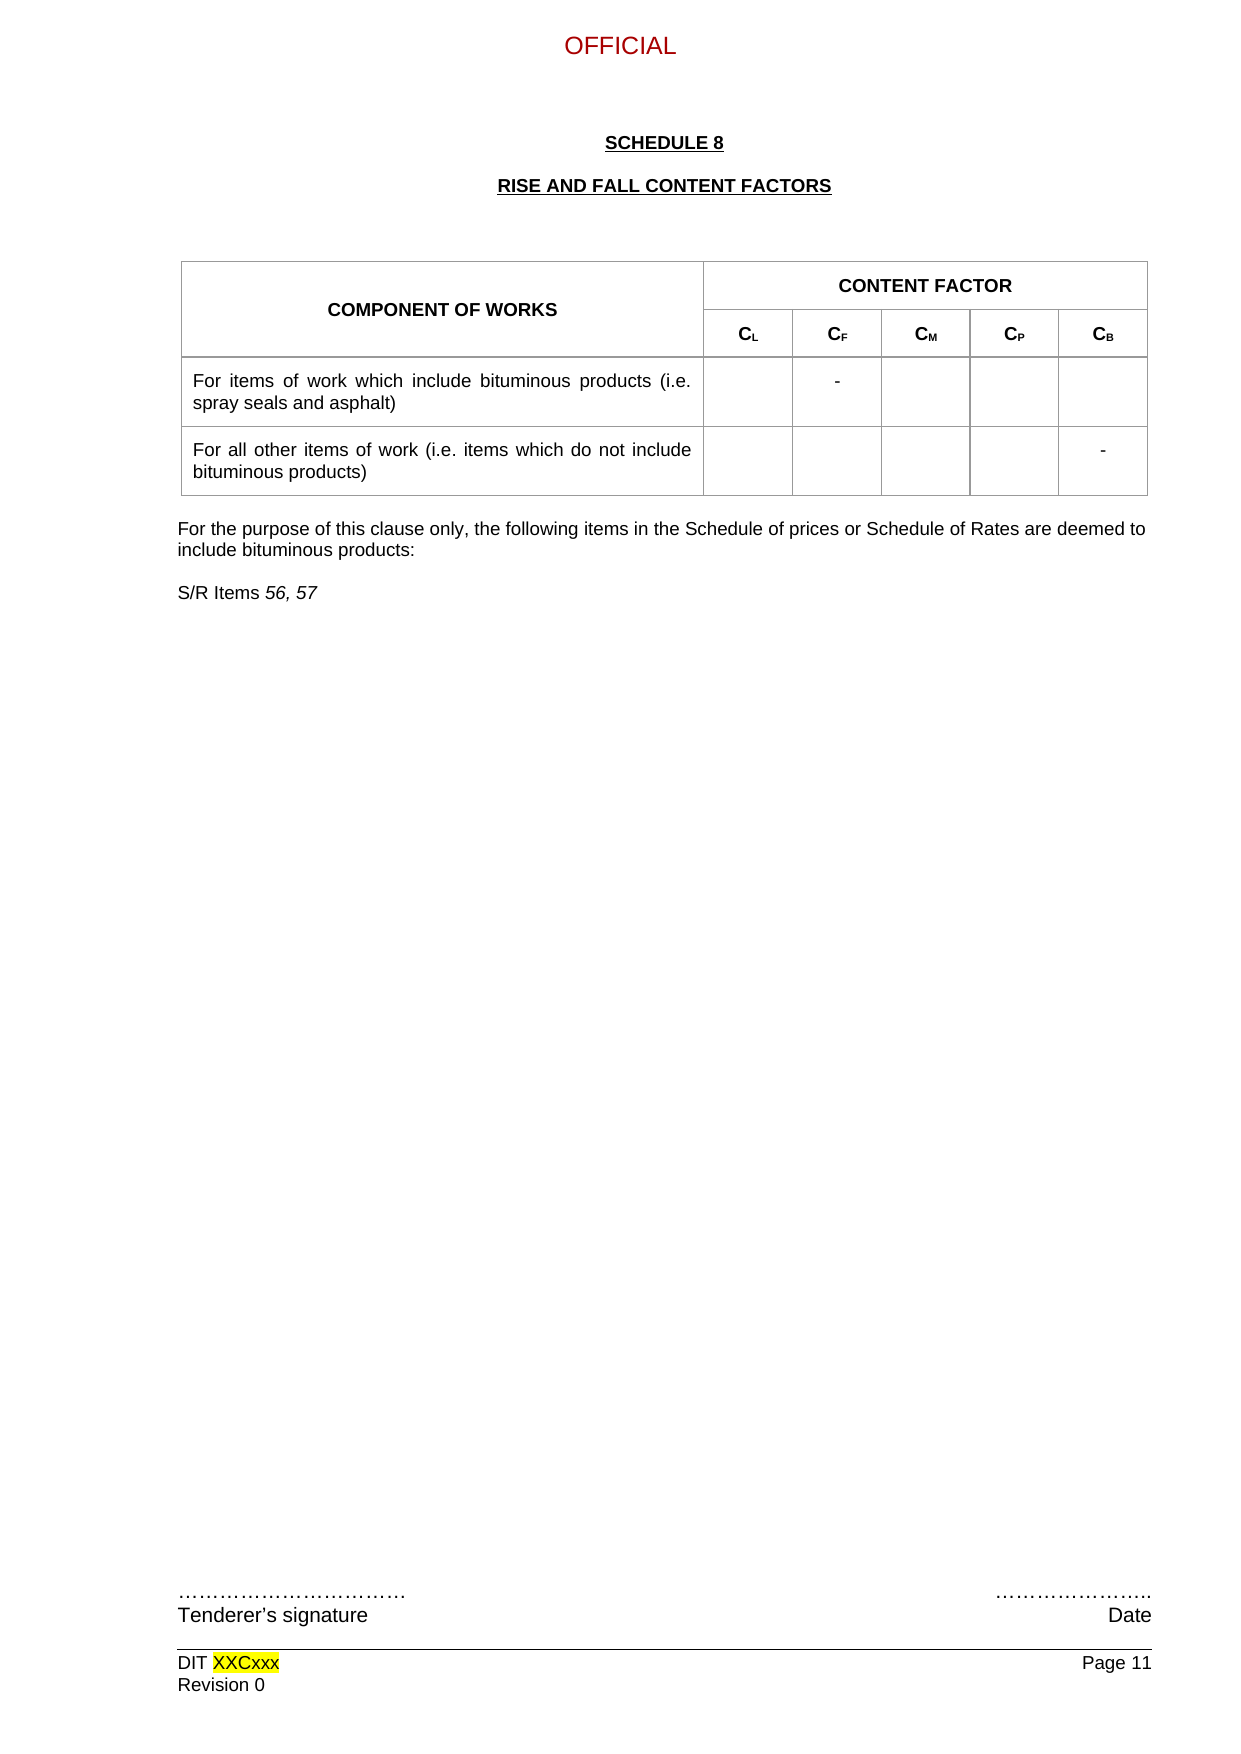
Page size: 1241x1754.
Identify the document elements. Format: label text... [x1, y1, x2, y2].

table_cell [704, 427, 792, 495]
table_cell [882, 427, 969, 495]
table_cell CF [793, 310, 881, 356]
table_cell [971, 358, 1058, 426]
table_cell [882, 358, 969, 426]
text RISE AND FALL CONTENT FACTORS [177, 175, 1152, 196]
table_cell For all other items of work (i.e. items which do not include bituminous products) [182, 427, 703, 495]
table_header CONTENT FACTOR [704, 262, 1147, 309]
table_cell [793, 427, 881, 495]
table_cell - [1059, 427, 1147, 495]
text For the purpose of this clause only, the following items in the Schedule of prices or Schedule of Rates are deemed to include bituminous products: [177, 517, 1152, 560]
table_cell - [793, 358, 881, 426]
text SCHEDULE 8 [177, 132, 1152, 153]
table_cell [704, 358, 792, 426]
table_cell For items of work which include bituminous products (i.e. spray seals and asphalt) [182, 358, 703, 426]
table_cell CB [1059, 310, 1147, 356]
table_header COMPONENT OF WORKS [182, 262, 703, 356]
table_cell CM [882, 310, 969, 356]
table_cell [971, 427, 1058, 495]
table_cell CP [971, 310, 1058, 356]
table_cell [1059, 358, 1147, 426]
text S/R Items 56, 57 [177, 582, 1152, 603]
table_cell CL [704, 310, 792, 356]
